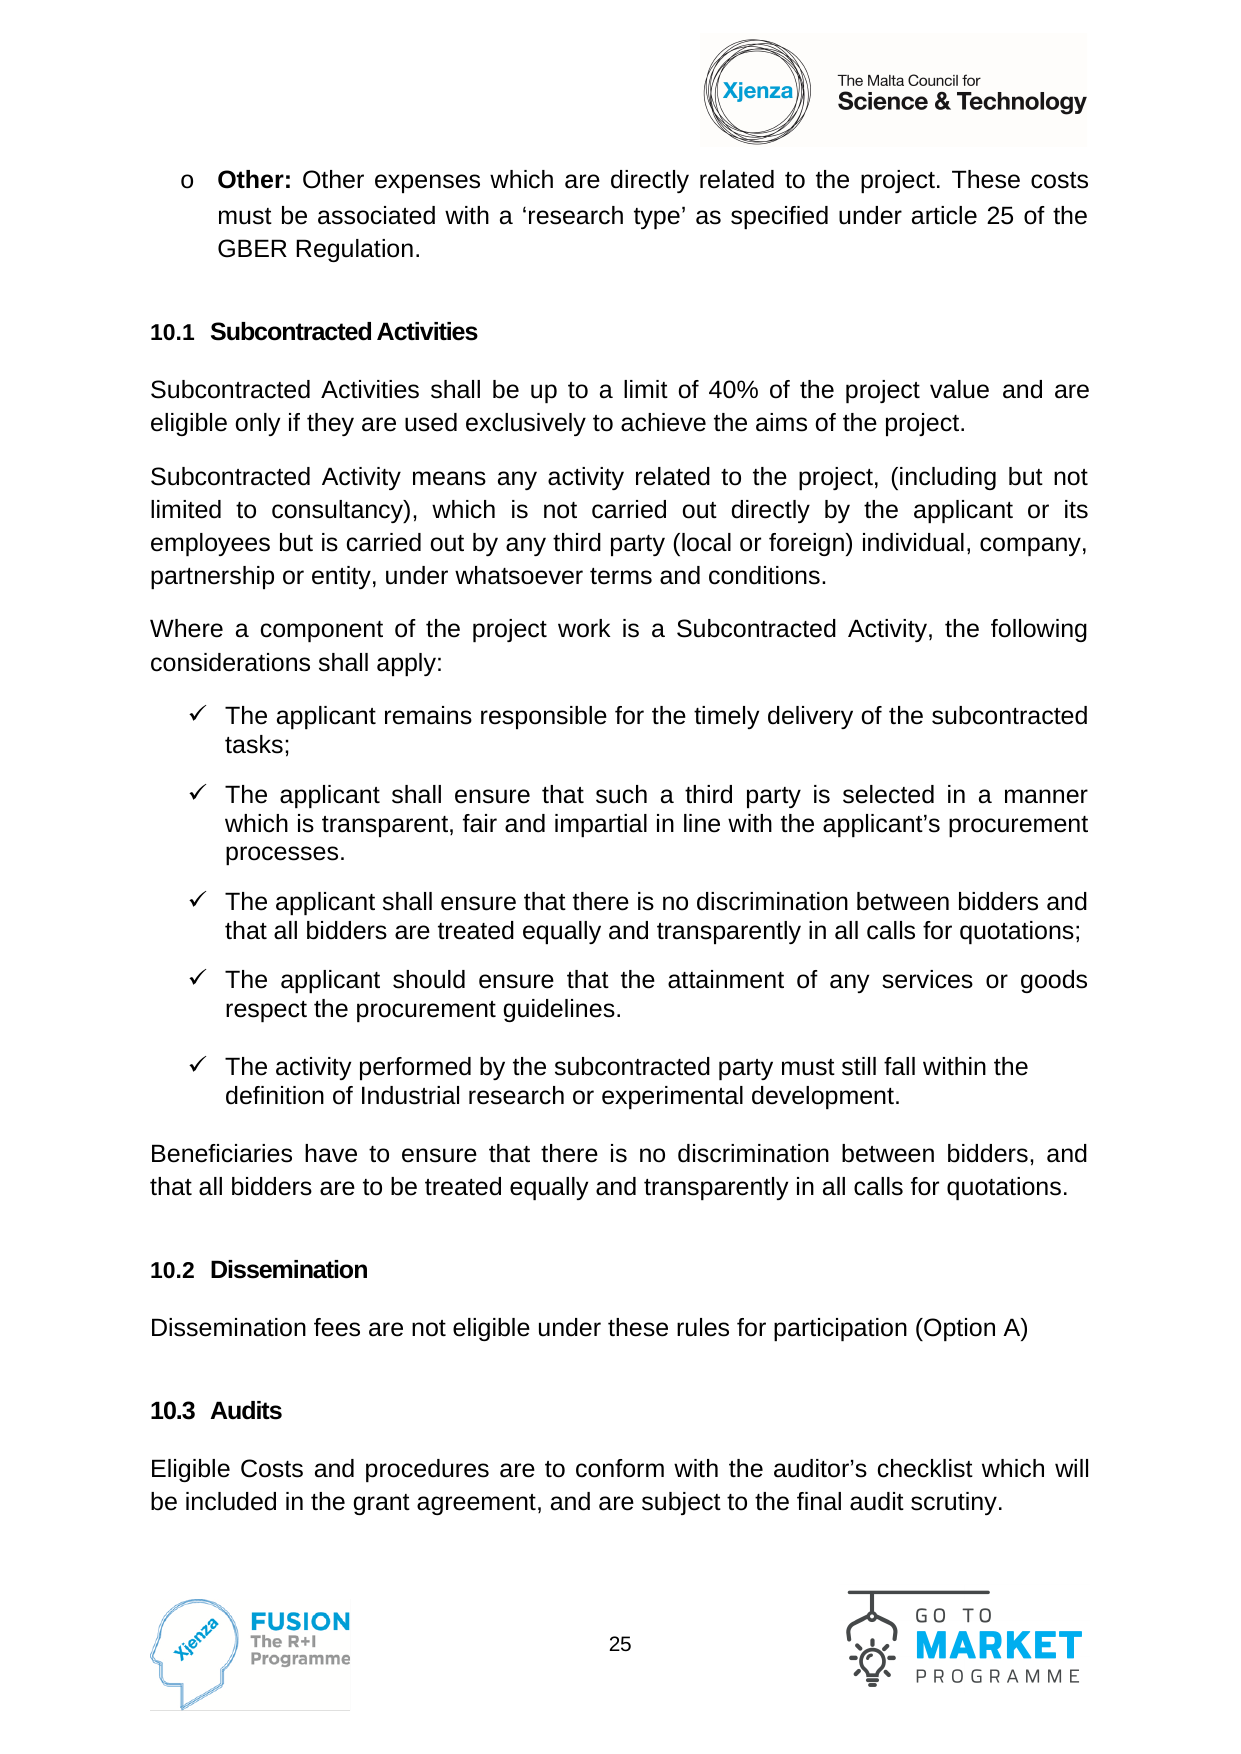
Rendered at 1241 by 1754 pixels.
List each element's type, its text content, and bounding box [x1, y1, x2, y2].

text Dissemination fees are not eligible under these rules for participation (Option A) [150, 1313, 1090, 1342]
list The activity performed by the subcontracted party must still fall within the definition of Industrial research or experimental development. [187, 1052, 1090, 1110]
picture [838, 1584, 1091, 1693]
subtitle Subcontracted Activities [150, 317, 1090, 345]
picture [150, 1599, 350, 1711]
text Where a component of the project work is a Subcontracted Activity, the following considerations shall apply: [150, 614, 1090, 676]
text Subcontracted Activities shall be up to a limit of 40% of the project value and are eligible only if they are used exclusively to achieve the aims of the project. [150, 375, 1090, 436]
list Other: Other expenses which are directly related to the project. These costs must be associated with a ‘research type’ as specified under article 25 of the GBER Regulation. [179, 165, 1090, 262]
text Beneficiaries have to ensure that there is no discrimination between bidders, and that all bidders are to be treated equally and transparently in all calls for quotations. [150, 1139, 1090, 1201]
list The applicant remains responsible for the timely delivery of the subcontracted tasks; [187, 701, 1090, 759]
picture [704, 33, 1019, 150]
subtitle Audits [150, 1396, 1090, 1425]
list The applicant shall ensure that such a third party is selected in a manner which is transparent, fair and impartial in line with the applicant’s procurement processes. [187, 780, 1090, 866]
list The applicant shall ensure that there is no discrimination between bidders and that all bidders are treated equally and transparently in all calls for quotations; [187, 887, 1090, 944]
subtitle Dissemination [150, 1255, 1090, 1284]
text Subcontracted Activity means any activity related to the project, (including but not limited to consultancy), which is not carried out directly by the applicant or its employees but is carried out by any third party (local or foreign) individual, company, partnership or entity, under whatsoever terms and conditions. [150, 462, 1090, 589]
text Eligible Costs and procedures are to conform with the auditor’s checklist which will be included in the grant agreement, and are subject to the final audit scrutiny. [150, 1454, 1090, 1516]
list The applicant should ensure that the attainment of any services or goods respect the procurement guidelines. [187, 965, 1090, 1023]
